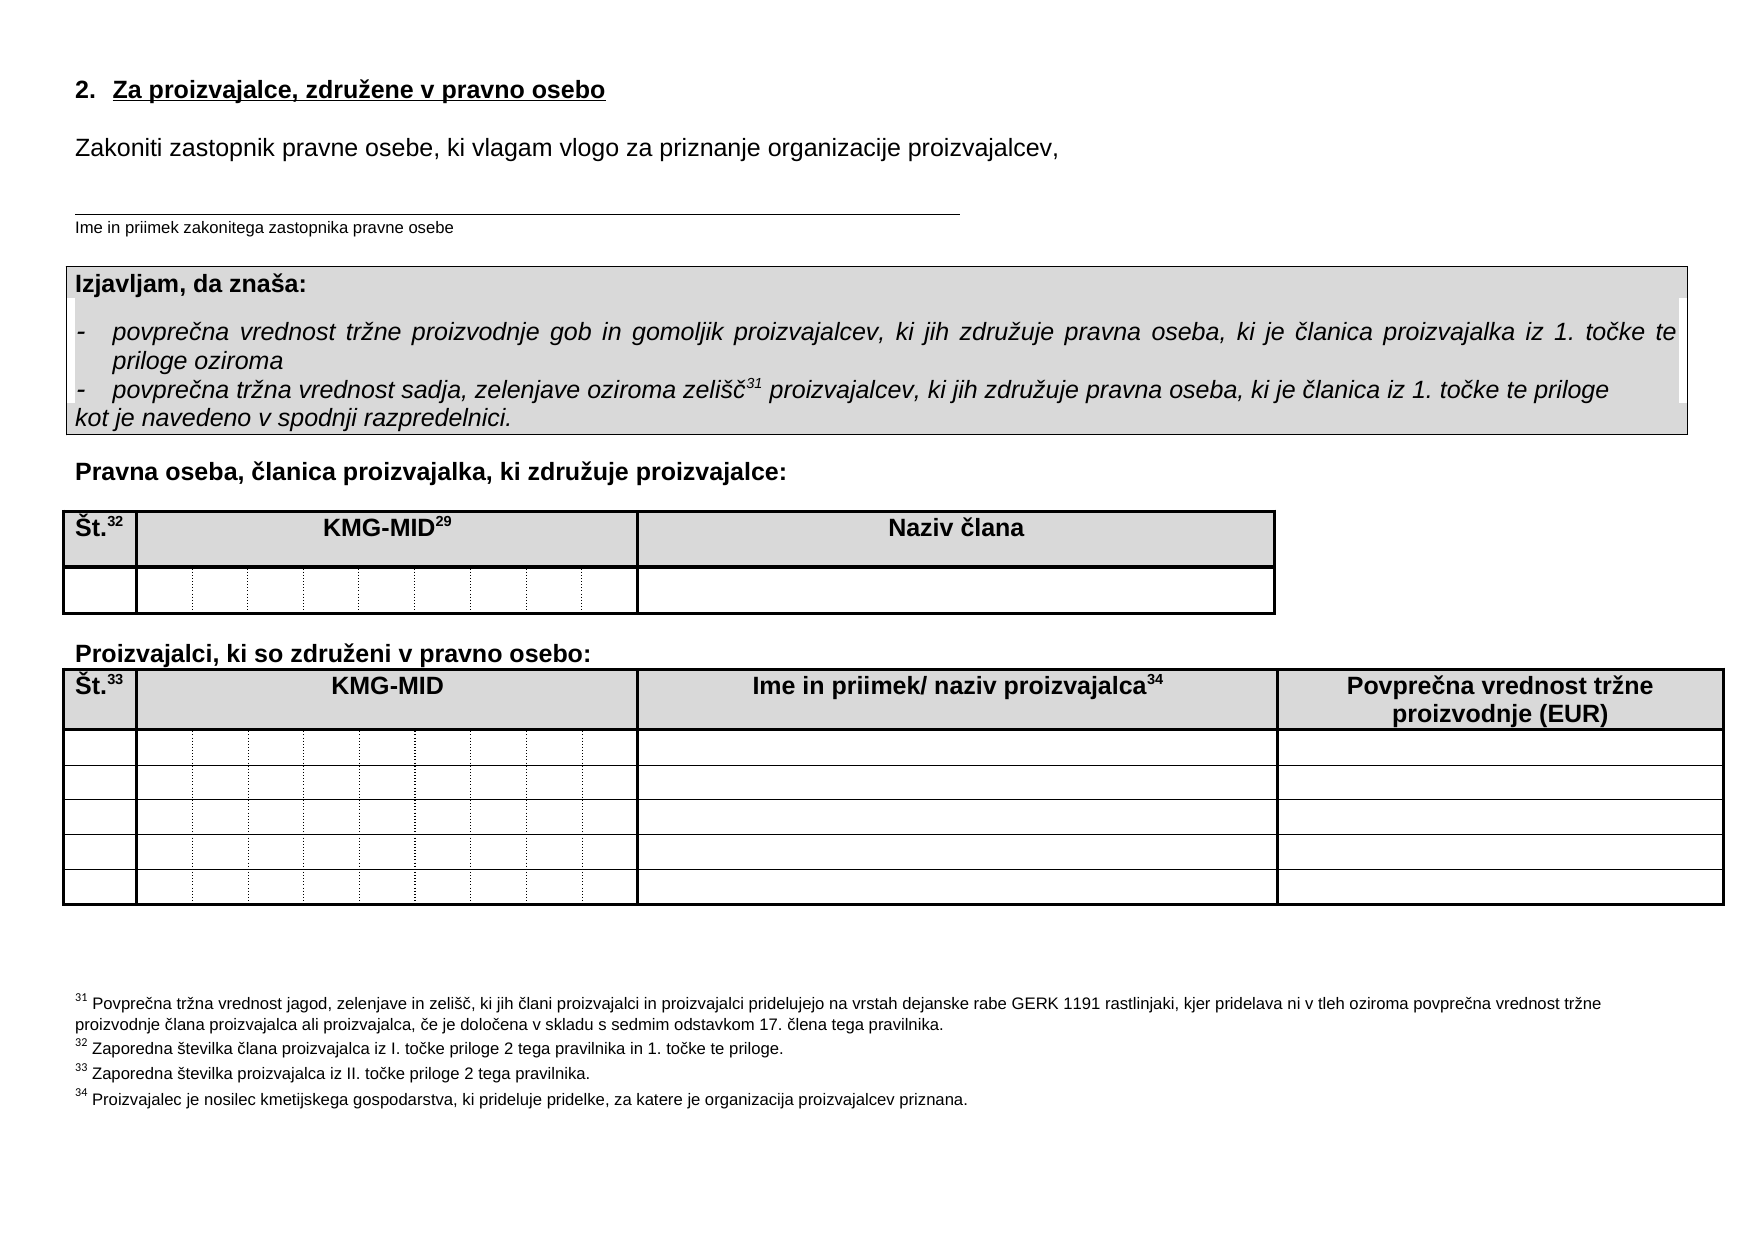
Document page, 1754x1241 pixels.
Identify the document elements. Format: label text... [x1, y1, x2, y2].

table_cell [1279, 766, 1722, 799]
table_cell [138, 835, 192, 868]
text kot je navedeno v spodnji razpredelnici. [67, 400, 1687, 434]
table_header Št. [65, 671, 135, 728]
text Proizvajalci, ki so združeni v pravno osebo: [75, 639, 1679, 667]
table_cell [359, 766, 415, 799]
table_cell [248, 766, 304, 799]
table_cell [1279, 835, 1722, 868]
table_cell [359, 870, 415, 903]
list povprečna vrednost tržne proizvodnje gob in gomoljik proizvajalcev, ki jih združuje pravna oseba, ki je članica proizvajalka iz 1. točke te priloge oziroma [75, 317, 1679, 374]
table_cell [359, 569, 415, 612]
text Izjavljam, da znaša: [67, 267, 1687, 298]
table_cell [582, 870, 636, 903]
table_header Št. [65, 513, 135, 565]
table_cell [415, 731, 471, 765]
table_cell [193, 800, 248, 834]
table_cell [304, 766, 359, 799]
table_cell [65, 731, 135, 765]
table_cell [65, 800, 135, 834]
table_cell [582, 569, 636, 612]
table_cell [582, 800, 636, 834]
table_cell [248, 569, 303, 612]
table_cell [65, 569, 135, 612]
table_cell [193, 870, 248, 903]
table_cell [1279, 870, 1722, 903]
table_cell [415, 800, 471, 834]
table_header KMG-MID [138, 671, 636, 728]
table_cell [471, 800, 526, 834]
table_cell [65, 870, 135, 903]
table_cell [639, 766, 1276, 799]
table_cell [192, 569, 248, 612]
table_cell [526, 835, 582, 868]
table_header Povprečna vrednost tržne proizvodnje (EUR) [1279, 671, 1722, 728]
table_cell [526, 731, 582, 765]
table_cell [138, 766, 192, 799]
table_cell [193, 731, 248, 765]
table_cell [471, 766, 526, 799]
table_cell [65, 766, 135, 799]
text Pravna oseba, članica proizvajalka, ki združuje proizvajalce: [75, 457, 1679, 486]
table_cell [359, 800, 415, 834]
table_cell [304, 800, 359, 834]
table_cell [415, 870, 471, 903]
table_cell [248, 800, 304, 834]
table_cell [526, 766, 582, 799]
table_cell [1279, 800, 1722, 834]
list povprečna tržna vrednost sadja, zelenjave oziroma zelišč proizvajalcev, ki jih združuje pravna oseba, ki je članica iz 1. točke te priloge [75, 374, 1679, 400]
table_cell [248, 835, 304, 868]
table_cell [526, 569, 582, 612]
table_cell [248, 870, 304, 903]
table_cell [526, 870, 582, 903]
table_cell [639, 835, 1276, 868]
table_cell [639, 569, 1273, 612]
text Ime in priimek zakonitega zastopnika pravne osebe [75, 218, 1679, 237]
table_cell [304, 731, 359, 765]
table_cell [359, 835, 415, 868]
table_cell [65, 835, 135, 868]
table_cell [526, 800, 582, 834]
table_cell [639, 800, 1276, 834]
table_cell [415, 569, 471, 612]
table_cell [582, 835, 636, 868]
table_cell [138, 731, 192, 765]
table_cell [639, 870, 1276, 903]
table_cell [303, 569, 359, 612]
table_cell [415, 835, 471, 868]
table_header Naziv člana [639, 513, 1273, 565]
table_header Ime in priimek/ naziv proizvajalca [639, 671, 1276, 728]
table_cell [471, 731, 526, 765]
table_cell [471, 870, 526, 903]
table_cell [138, 569, 192, 612]
table_cell [415, 766, 471, 799]
table_cell [471, 569, 526, 612]
table_cell [193, 766, 248, 799]
table_cell [138, 870, 192, 903]
table_cell [304, 835, 359, 868]
list Za proizvajalce, združene v pravno osebo [75, 75, 1679, 104]
table_cell [304, 870, 359, 903]
table_cell [248, 731, 304, 765]
table_header KMG-MID29 [138, 513, 636, 565]
table_cell [582, 731, 636, 765]
text Zakoniti zastopnik pravne osebe, ki vlagam vlogo za priznanje organizacije proizvajalcev, [75, 132, 1679, 161]
table_cell [193, 835, 248, 868]
table_cell [138, 800, 192, 834]
table_cell [359, 731, 415, 765]
table_cell [582, 766, 636, 799]
table_cell [1279, 731, 1722, 765]
table_cell [639, 731, 1276, 765]
table_cell [471, 835, 526, 868]
